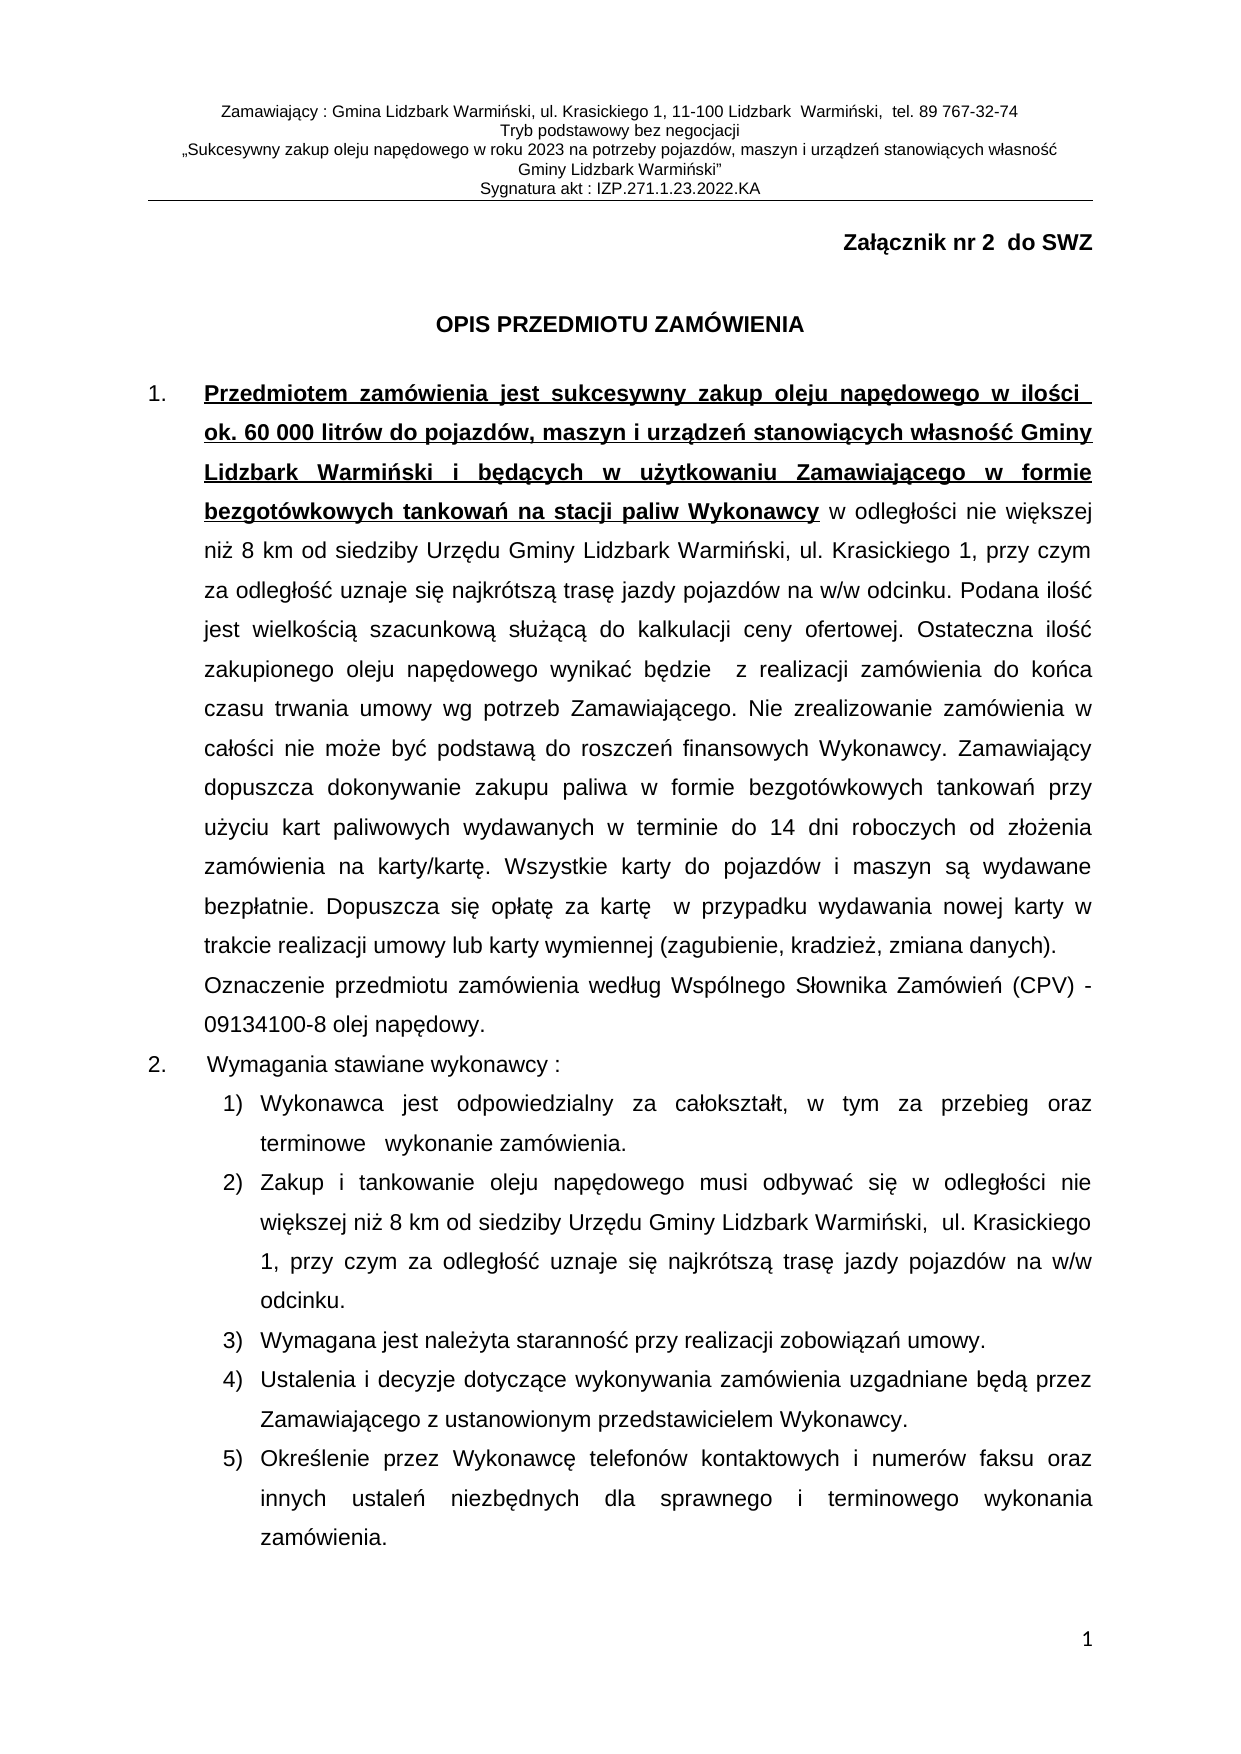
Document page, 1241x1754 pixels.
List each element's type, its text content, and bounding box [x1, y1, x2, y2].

list Przedmiotem zamówienia jest sukcesywny zakup oleju napędowego w ilości ok. 60 000 litrów do pojazdów, maszyn i urządzeń stanowiących własność Gminy Lidzbark Warmiński i będących w użytkowaniu Zamawiającego w formie bezgotówkowych tankowań na stacji paliw Wykonawcy w odległości nie większej niż 8 km od siedziby Urzędu Gminy Lidzbark Warmiński, ul. Krasickiego 1, przy czym za odległość uznaje się najkrótszą trasę jazdy pojazdów na w/w odcinku. Podana ilość jest wielkością szacunkową służącą do kalkulacji ceny ofertowej. Ostateczna ilość zakupionego oleju napędowego wynikać będzie z realizacji zamówienia do końca czasu trwania umowy wg potrzeb Zamawiającego. Nie zrealizowanie zamówienia w całości nie może być podstawą do roszczeń finansowych Wykonawcy. Zamawiający dopuszcza dokonywanie zakupu paliwa w formie bezgotówkowych tankowań przy użyciu kart paliwowych wydawanych w terminie do 14 dni roboczych od złożenia zamówienia na karty/kartę. Wszystkie karty do pojazdów i maszyn są wydawane bezpłatnie. Dopuszcza się opłatę za kartę w przypadku wydawania nowej karty w trakcie realizacji umowy lub karty wymiennej (zagubienie, kradzież, zmiana danych). [148, 379, 1093, 958]
list Zakup i tankowanie oleju napędowego musi odbywać się w odległości nie większej niż 8 km od siedziby Urzędu Gminy Lidzbark Warmiński, ul. Krasickiego 1, przy czym za odległość uznaje się najkrótszą trasę jazdy pojazdów na w/w odcinku. [223, 1169, 1093, 1314]
list Wymagana jest należyta staranność przy realizacji zobowiązań umowy. [223, 1327, 1093, 1353]
text Oznaczenie przedmiotu zamówienia według Wspólnego Słownika Zamówień (CPV) - 09134100-8 olej napędowy. [204, 972, 1093, 1037]
list Wymagania stawiane wykonawcy : [148, 1051, 1093, 1077]
text Załącznik nr 2 do SWZ [148, 229, 1093, 255]
list Ustalenia i decyzje dotyczące wykonywania zamówienia uzgadniane będą przez Zamawiającego z ustanowionym przedstawicielem Wykonawcy. [223, 1366, 1093, 1432]
list Wykonawca jest odpowiedzialny za całokształt, w tym za przebieg oraz terminowe wykonanie zamówienia. [223, 1090, 1093, 1156]
text OPIS PRZEDMIOTU ZAMÓWIENIA [148, 309, 1093, 338]
list Określenie przez Wykonawcę telefonów kontaktowych i numerów faksu oraz innych ustaleń niezbędnych dla sprawnego i terminowego wykonania zamówienia. [223, 1445, 1093, 1551]
